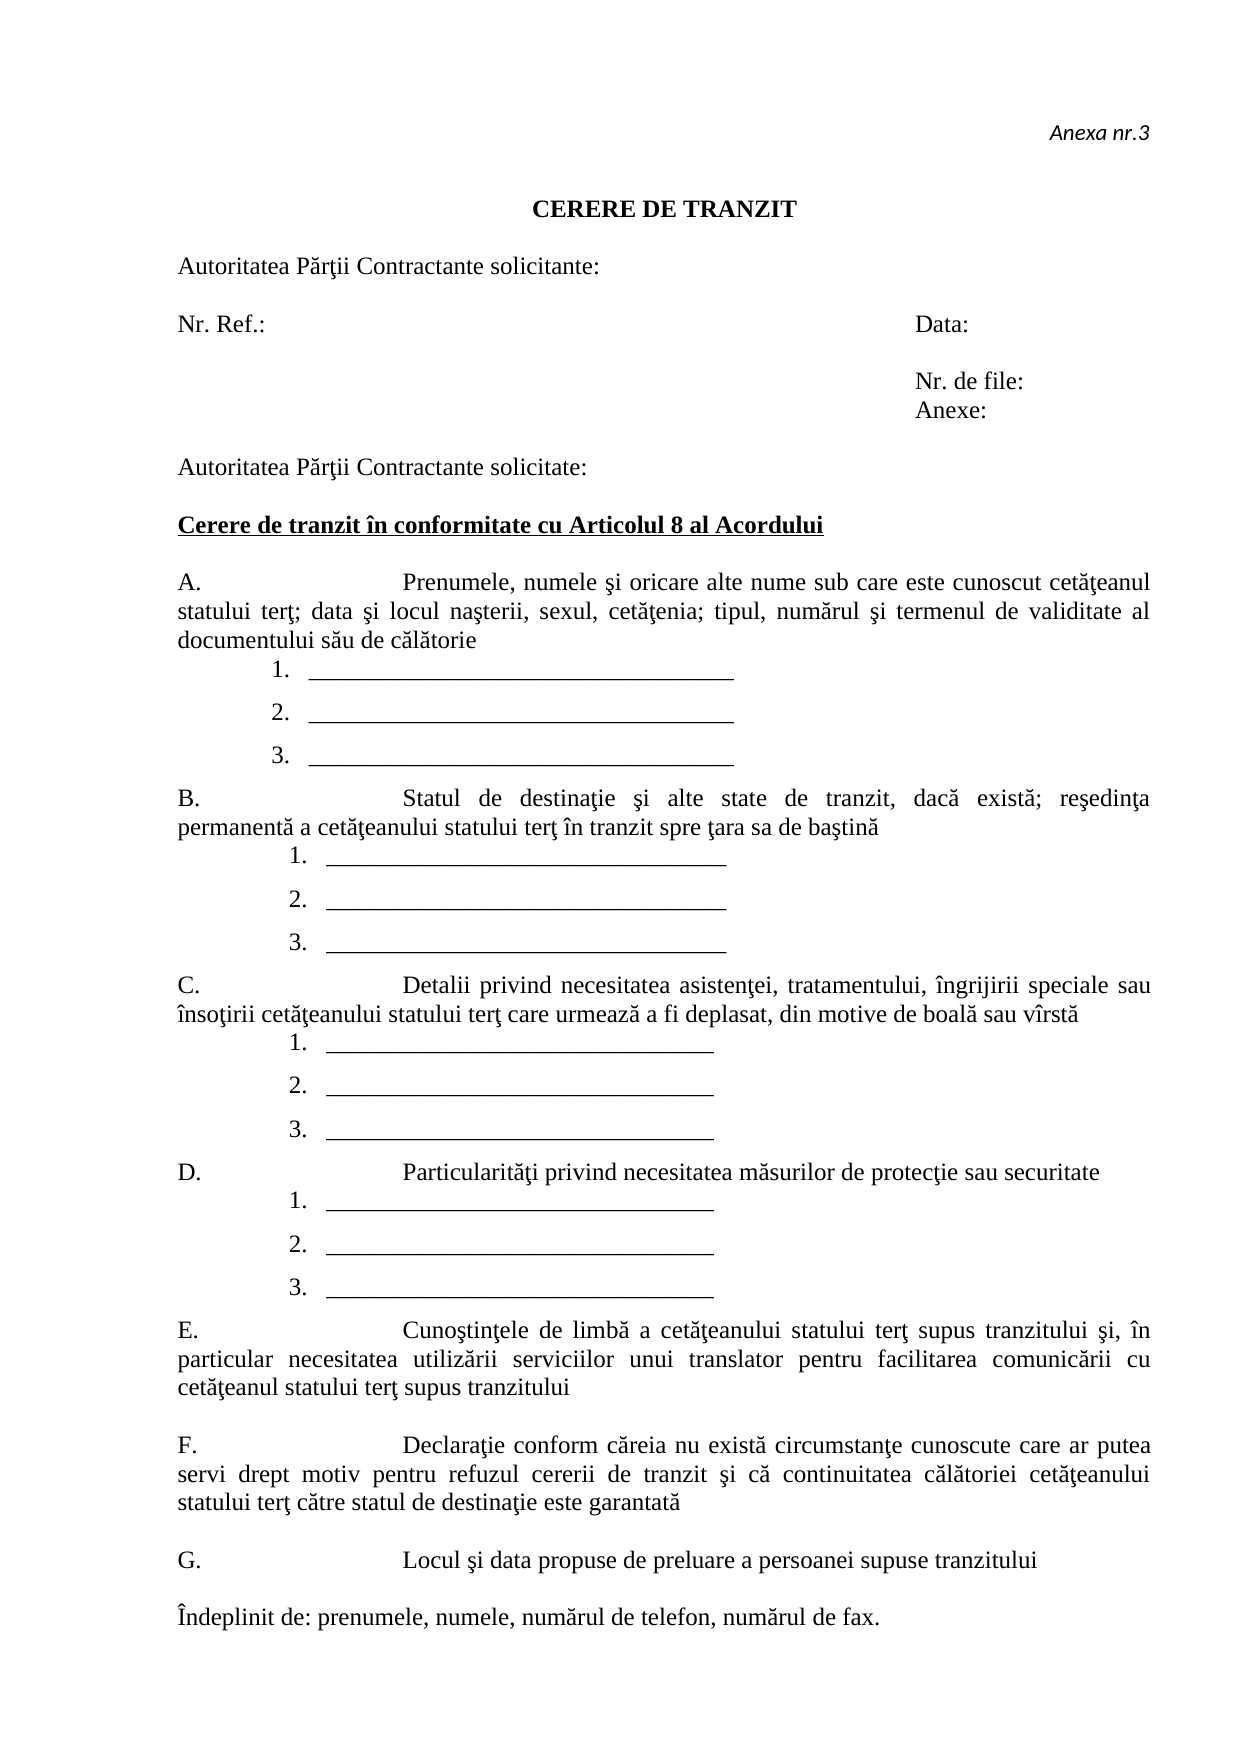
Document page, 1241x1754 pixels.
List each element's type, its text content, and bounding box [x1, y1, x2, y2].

text Nr. de file: [177, 366, 1152, 395]
list ________________________________ [288, 884, 1152, 912]
list _______________________________ [288, 1027, 1152, 1056]
list __________________________________ [271, 697, 1152, 726]
text CERERE DE TRANZIT [177, 194, 1152, 222]
list _______________________________ [288, 1229, 1152, 1257]
text Nr. Ref.: Data: [177, 309, 1152, 337]
text Anexe: [177, 395, 1152, 424]
text Autoritatea Părţii Contractante solicitate: [177, 452, 1152, 481]
list Particularităţi privind necesitatea măsurilor de protecţie sau securitate [177, 1157, 1152, 1186]
list Detalii privind necesitatea asistenţei, tratamentului, îngrijirii speciale sau însoţirii cetăţeanului statului terţ care urmează a fi deplasat, din motive de boală sau vîrstă [177, 970, 1152, 1027]
list _______________________________ [288, 1186, 1152, 1214]
list __________________________________ [271, 654, 1152, 682]
list Prenumele, numele şi oricare alte nume sub care este cunoscut cetăţeanul statului terţ; data şi locul naşterii, sexul, cetăţenia; tipul, numărul şi termenul de validitate al documentului său de călătorie [177, 567, 1152, 654]
list _______________________________ [288, 1114, 1152, 1142]
text Îndeplinit de: prenumele, numele, numărul de telefon, numărul de fax. [177, 1602, 1152, 1631]
list Cunoştinţele de limbă a cetăţeanului statului terţ supus tranzitului şi, în particular necesitatea utilizării serviciilor unui translator pentru facilitarea comunicării cu cetăţeanul statului terţ supus tranzitului [177, 1315, 1152, 1401]
list _______________________________ [288, 1272, 1152, 1301]
list __________________________________ [271, 740, 1152, 769]
text Anexa nr.3 [177, 118, 1152, 146]
list Locul şi data propuse de preluare a persoanei supuse tranzitului [177, 1545, 1152, 1574]
text Autoritatea Părţii Contractante solicitante: [177, 251, 1152, 280]
list Statul de destinaţie şi alte state de tranzit, dacă există; reşedinţa permanentă a cetăţeanului statului terţ în tranzit spre ţara sa de baştină [177, 783, 1152, 841]
text Cerere de tranzit în conformitate cu Articolul 8 al Acordului [177, 510, 1152, 539]
list Declaraţie conform căreia nu există circumstanţe cunoscute care ar putea servi drept motiv pentru refuzul cererii de tranzit şi că continuitatea călătoriei cetăţeanului statului terţ către statul de destinaţie este garantată [177, 1430, 1152, 1516]
list _______________________________ [288, 1071, 1152, 1099]
list ________________________________ [288, 927, 1152, 956]
list ________________________________ [288, 841, 1152, 869]
